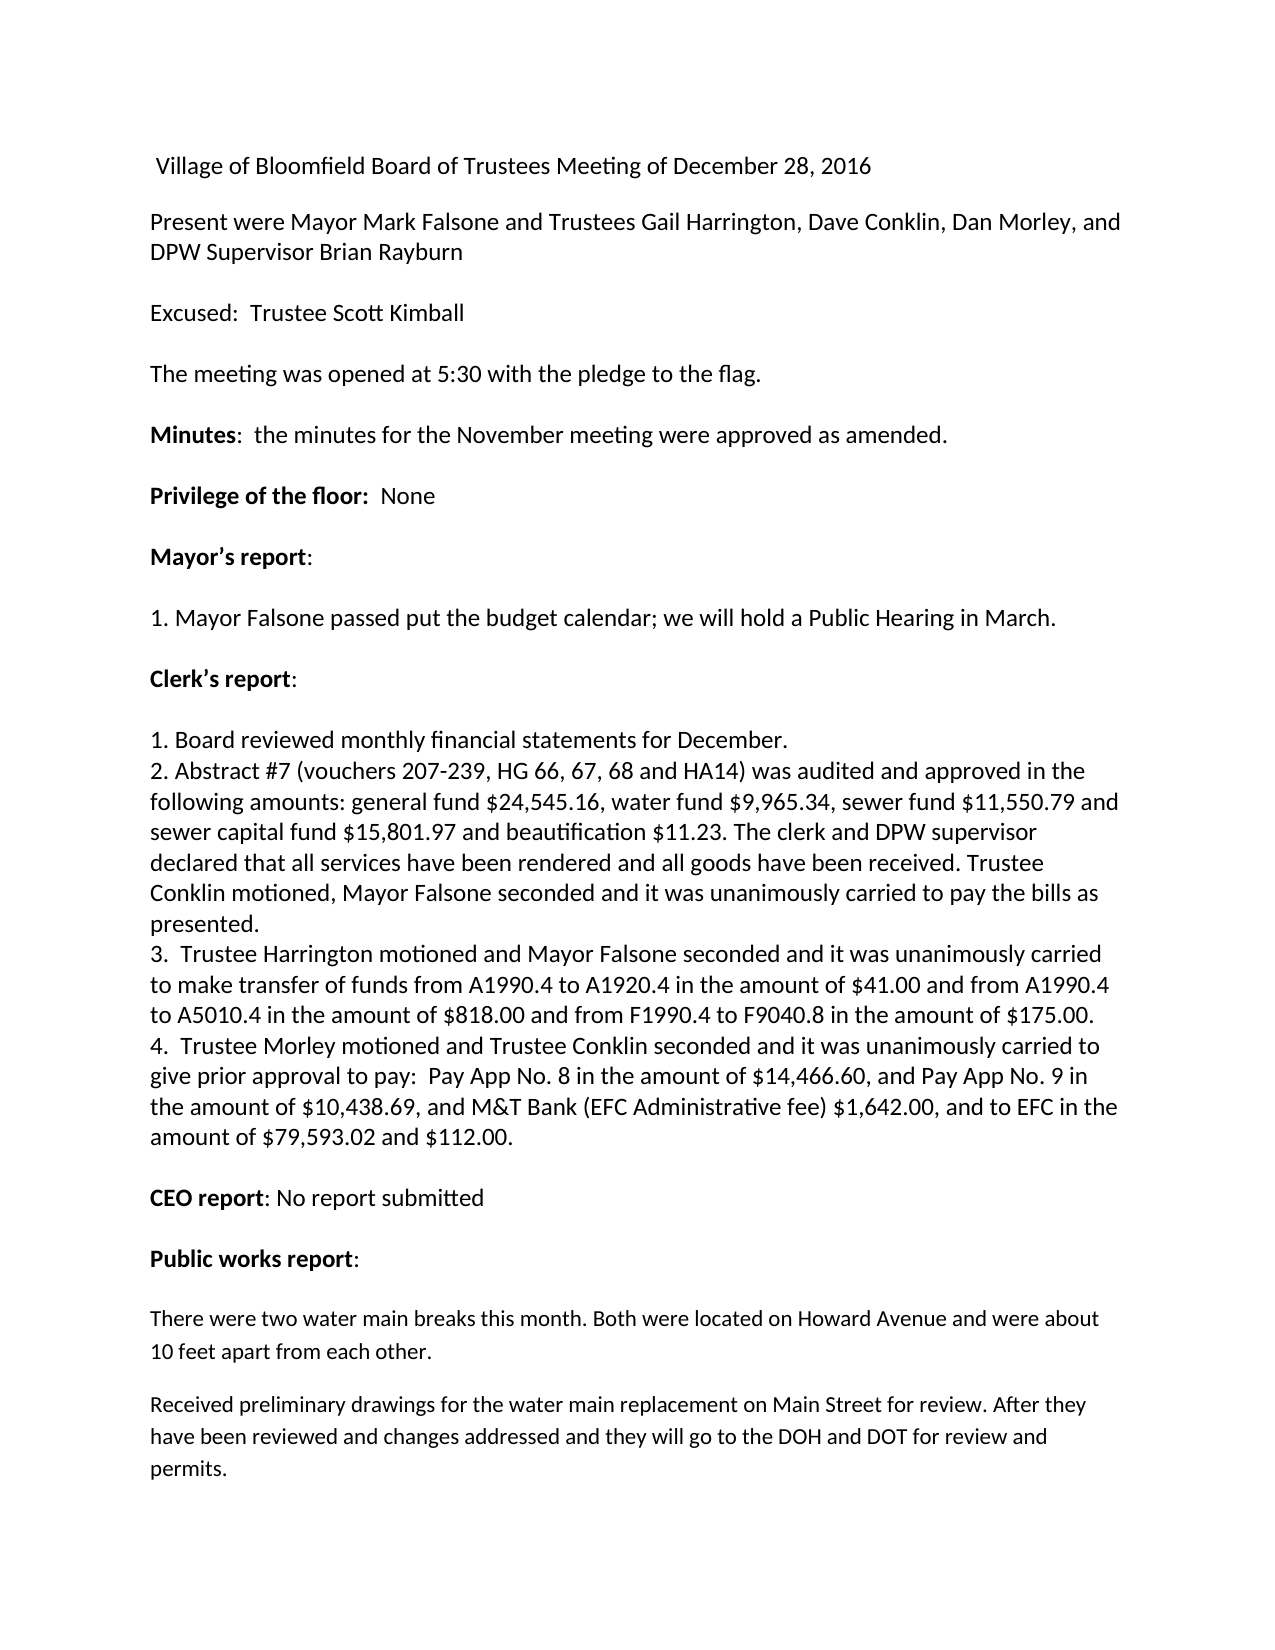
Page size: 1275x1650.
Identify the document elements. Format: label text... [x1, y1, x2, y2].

text Village of Bloomfield Board of Trustees Meeting of December 28, 2016 [150, 150, 1125, 181]
text Public works report: [150, 1243, 1125, 1274]
text Present were Mayor Mark Falsone and Trustees Gail Harrington, Dave Conklin, Dan Morley, and DPW Supervisor Brian Rayburn [150, 206, 1125, 267]
text Privilege of the floor: None [150, 481, 1125, 511]
text CEO report: No report submitted [150, 1182, 1125, 1213]
text Minutes: the minutes for the November meeting were approved as amended. [150, 419, 1125, 450]
text There were two water main breaks this month. Both were located on Howard Avenue and were about 10 feet apart from each other. [150, 1304, 1125, 1365]
text 4. Trustee Morley motioned and Trustee Conklin seconded and it was unanimously carried to give prior approval to pay: Pay App No. 8 in the amount of $14,466.60, and Pay App No. 9 in the amount of $10,438.69, and M&T Bank (EFC Administrative fee) $1,642.00, and to EFC in the amount of $79,593.02 and $112.00. [150, 1030, 1125, 1152]
text Mayor’s report: [150, 542, 1125, 572]
text 3. Trustee Harrington motioned and Mayor Falsone seconded and it was unanimously carried to make transfer of funds from A1990.4 to A1920.4 in the amount of $41.00 and from A1990.4 to A5010.4 in the amount of $818.00 and from F1990.4 to F9040.8 in the amount of $175.00. [150, 938, 1125, 1030]
text Received preliminary drawings for the water main replacement on Main Street for review. After they have been reviewed and changes addressed and they will go to the DOH and DOT for review and permits. [150, 1390, 1125, 1482]
text 1. Mayor Falsone passed put the budget calendar; we will hold a Public Hearing in March. [150, 603, 1125, 633]
text The meeting was opened at 5:30 with the pledge to the flag. [150, 358, 1125, 389]
text 1. Board reviewed monthly financial statements for December. [150, 725, 1125, 755]
text Clerk’s report: [150, 664, 1125, 694]
text 2. Abstract #7 (vouchers 207-239, HG 66, 67, 68 and HA14) was audited and approved in the following amounts: general fund $24,545.16, water fund $9,965.34, sewer fund $11,550.79 and sewer capital fund $15,801.97 and beautification $11.23. The clerk and DPW supervisor declared that all services have been rendered and all goods have been received. Trustee Conklin motioned, Mayor Falsone seconded and it was unanimously carried to pay the bills as presented. [150, 755, 1125, 938]
text Excused: Trustee Scott Kimball [150, 297, 1125, 328]
